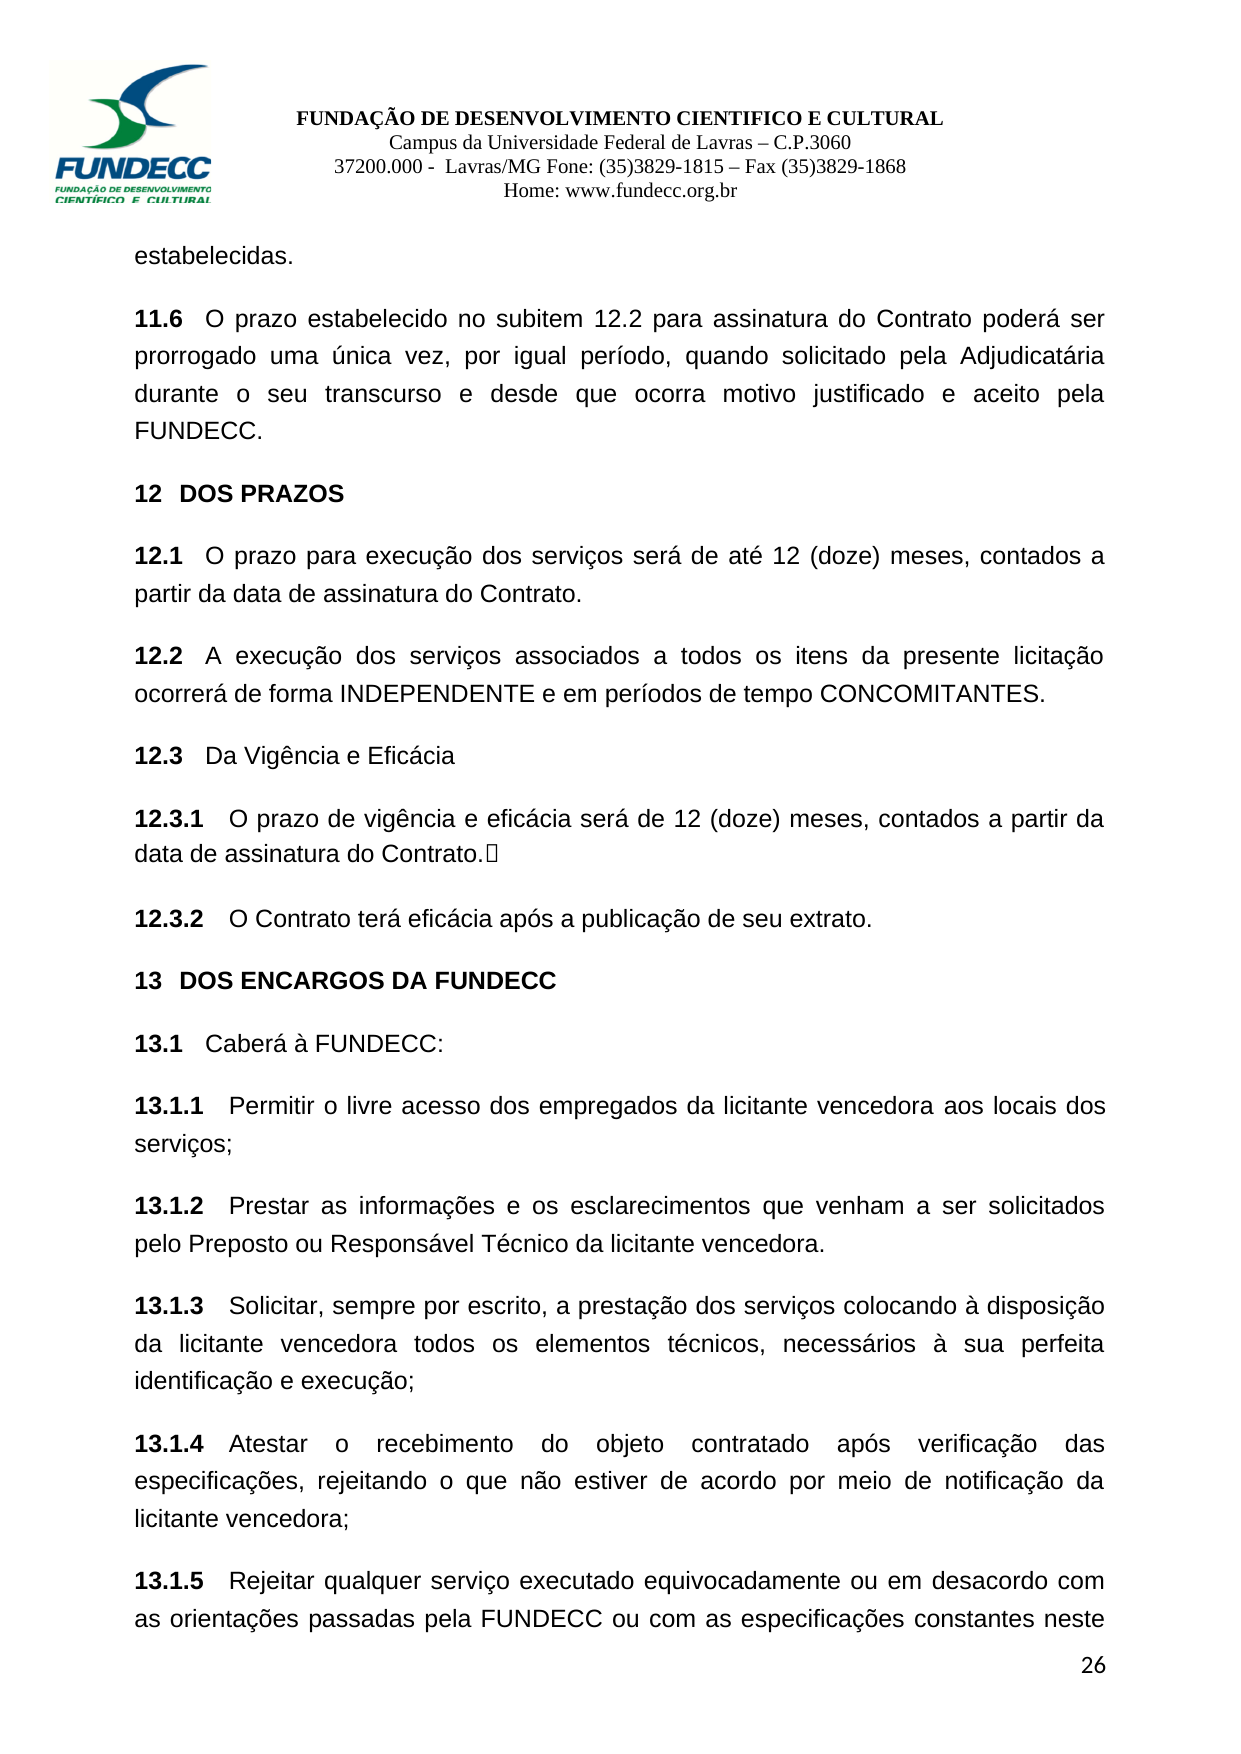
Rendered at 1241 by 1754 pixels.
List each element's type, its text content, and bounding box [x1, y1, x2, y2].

subtitle Solicitar, sempre por escrito, a prestação dos serviços colocando à disposição da licitante vencedora todos os elementos técnicos, necessários à sua perfeita identificação e execução; [134, 1282, 1106, 1395]
picture [48, 60, 211, 202]
subtitle O prazo de vigência e eficácia será de 12 (doze) meses, contados a partir da data de assinatura do Contrato. [134, 795, 1106, 870]
subtitle O prazo estabelecido no subitem 12.2 para assinatura do Contrato poderá ser prorrogado uma única vez, por igual período, quando solicitado pela Adjudicatária durante o seu transcurso e desde que ocorra motivo justificado e aceito pela FUNDECC. [134, 295, 1106, 445]
subtitle O Contrato terá eficácia após a publicação de seu extrato. [134, 895, 1106, 932]
subtitle Prestar as informações e os esclarecimentos que venham a ser solicitados pelo Preposto ou Responsável Técnico da licitante vencedora. [134, 1182, 1106, 1257]
subtitle Atestar o recebimento do objeto contratado após verificação das especificações, rejeitando o que não estiver de acordo por meio de notificação da licitante vencedora; [134, 1420, 1106, 1532]
subtitle A execução dos serviços associados a todos os itens da presente licitação ocorrerá de forma INDEPENDENTE e em períodos de tempo CONCOMITANTES. [134, 632, 1106, 707]
subtitle Da Vigência e Eficácia [134, 732, 1106, 770]
subtitle O prazo para execução dos serviços será de até 12 (doze) meses, contados a partir da data de assinatura do Contrato. [134, 532, 1106, 607]
subtitle Caberá à FUNDECC: [134, 1020, 1106, 1057]
subtitle DOS ENCARGOS DA FUNDECC [134, 957, 1106, 995]
subtitle Permitir o livre acesso dos empregados da licitante vencedora aos locais dos serviços; [134, 1082, 1106, 1157]
subtitle DOS PRAZOS [134, 470, 1106, 507]
